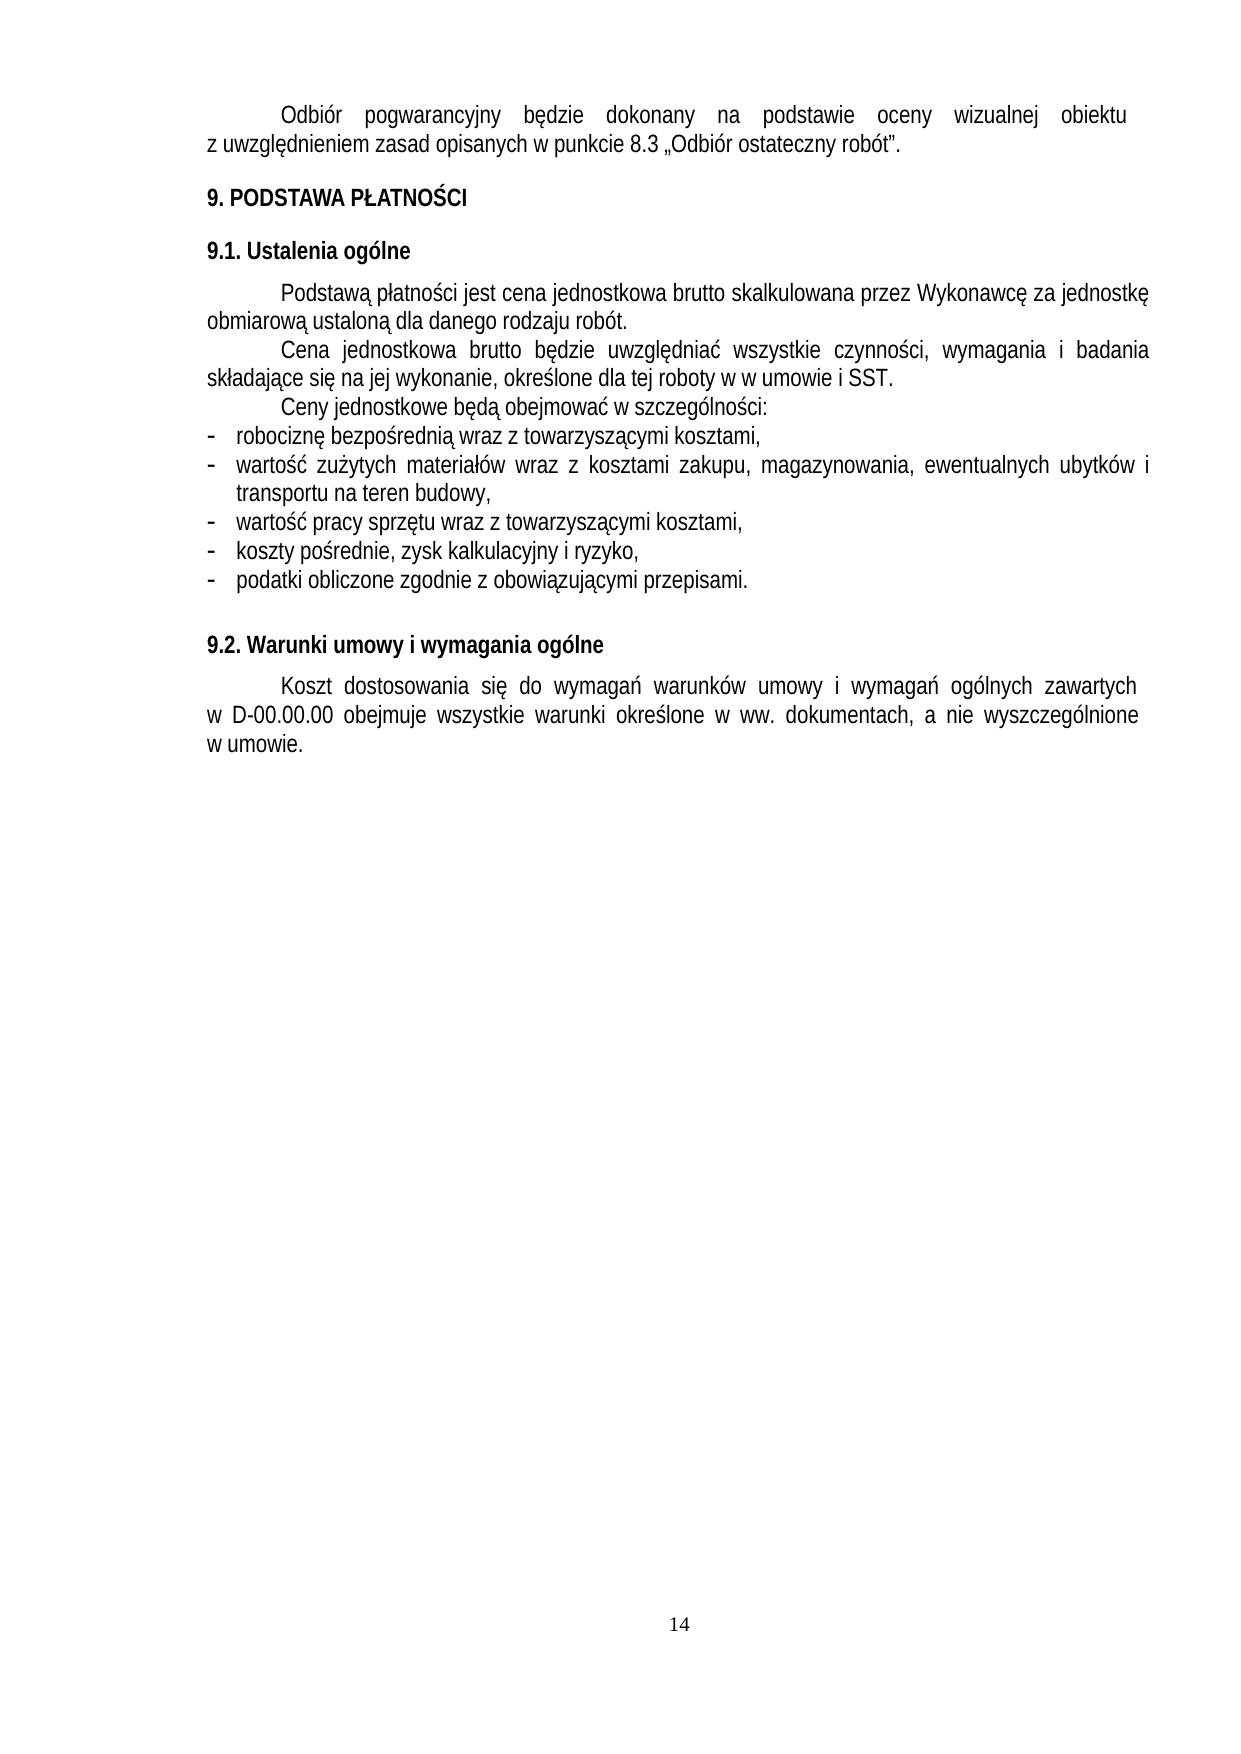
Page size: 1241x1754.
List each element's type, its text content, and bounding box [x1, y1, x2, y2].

text Ceny jednostkowe będą obejmować w szczególności: [207, 392, 1152, 421]
text Podstawą płatności jest cena jednostkowa brutto skalkulowana przez Wykonawcę za jednostkę obmiarową ustaloną dla danego rodzaju robót. [207, 277, 1152, 335]
list podatki obliczone zgodnie z obowiązującymi przepisami. [207, 565, 1152, 594]
list koszty pośrednie, zysk kalkulacyjny i ryzyko, [207, 536, 1152, 565]
subtitle 9. podstawa płatności [207, 183, 1152, 211]
text Odbiór pogwarancyjny będzie dokonany na podstawie oceny wizualnej obiektu z uwzględnieniem zasad opisanych w punkcie 8.3 „Odbiór ostateczny robót”. [207, 100, 1152, 158]
text Koszt dostosowania się do wymagań warunków umowy i wymagań ogólnych zawartych w D-00.00.00 obejmuje wszystkie warunki określone w ww. dokumentach, a nie wyszczególnione w umowie. [207, 671, 1152, 757]
list wartość pracy sprzętu wraz z towarzyszącymi kosztami, [207, 507, 1152, 536]
text Cena jednostkowa brutto będzie uwzględniać wszystkie czynności, wymagania i badania składające się na jej wykonanie, określone dla tej roboty w w umowie i SST. [207, 335, 1152, 392]
list robociznę bezpośrednią wraz z towarzyszącymi kosztami, [207, 421, 1152, 449]
subtitle 9.2. Warunki umowy i wymagania ogólne [207, 630, 1152, 659]
subtitle 9.1. Ustalenia ogólne [207, 236, 1152, 265]
list wartość zużytych materiałów wraz z kosztami zakupu, magazynowania, ewentualnych ubytków i transportu na teren budowy, [207, 449, 1152, 507]
